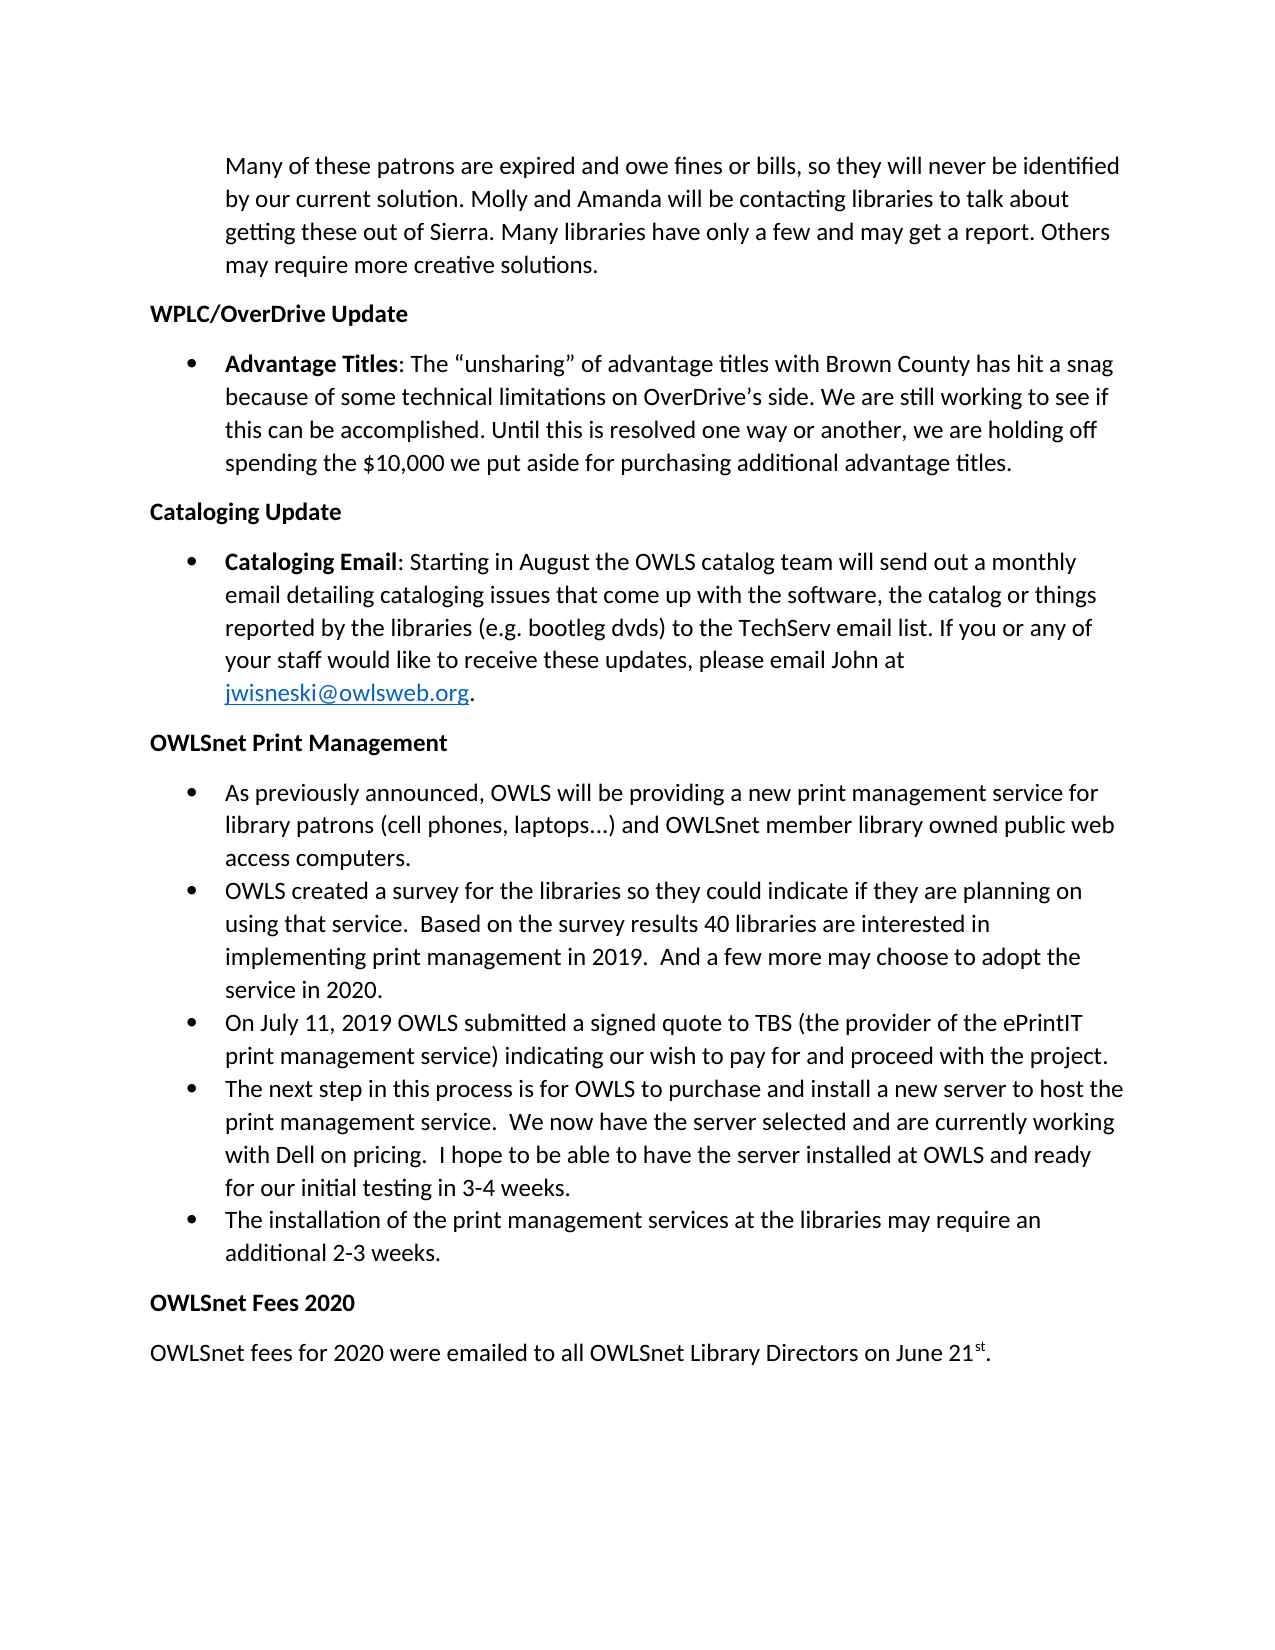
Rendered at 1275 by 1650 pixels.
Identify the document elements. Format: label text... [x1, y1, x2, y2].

list Cataloging Email: Starting in August the OWLS catalog team will send out a monthly email detailing cataloging issues that come up with the software, the catalog or things reported by the libraries (e.g. bootleg dvds) to the TechServ email list. If you or any of your staff would like to receive these updates, please email John at jwisneski@owlsweb.org. [187, 546, 1125, 708]
text WPLC/OverDrive Update [150, 298, 1125, 329]
text OWLSnet Print Management [150, 727, 1125, 758]
text Cataloging Update [150, 496, 1125, 527]
list On July 11, 2019 OWLS submitted a signed quote to TBS (the provider of the ePrintIT print management service) indicating our wish to pay for and proceed with the project. [187, 1007, 1125, 1071]
list OWLS created a survey for the libraries so they could indicate if they are planning on using that service. Based on the survey results 40 libraries are interested in implementing print management in 2019. And a few more may choose to adopt the service in 2020. [187, 875, 1125, 1005]
text OWLSnet fees for 2020 were emailed to all OWLSnet Library Directors on June 21st. [150, 1337, 1125, 1367]
list The installation of the print management services at the libraries may require an additional 2-3 weeks. [187, 1204, 1125, 1268]
list The next step in this process is for OWLS to purchase and install a new server to host the print management service. We now have the server selected and are currently working with Dell on pricing. I hope to be able to have the server installed at OWLS and ready for our initial testing in 3-4 weeks. [187, 1073, 1125, 1202]
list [187, 150, 1125, 279]
list Advantage Titles: The “unsharing” of advantage titles with Brown County has hit a snag because of some technical limitations on OverDrive’s side. We are still working to see if this can be accomplished. Until this is resolved one way or another, we are holding off spending the $10,000 we put aside for purchasing additional advantage titles. [187, 348, 1125, 477]
text OWLSnet Fees 2020 [150, 1287, 1125, 1318]
list As previously announced, OWLS will be providing a new print management service for library patrons (cell phones, laptops...) and OWLSnet member library owned public web access computers. [187, 777, 1125, 873]
